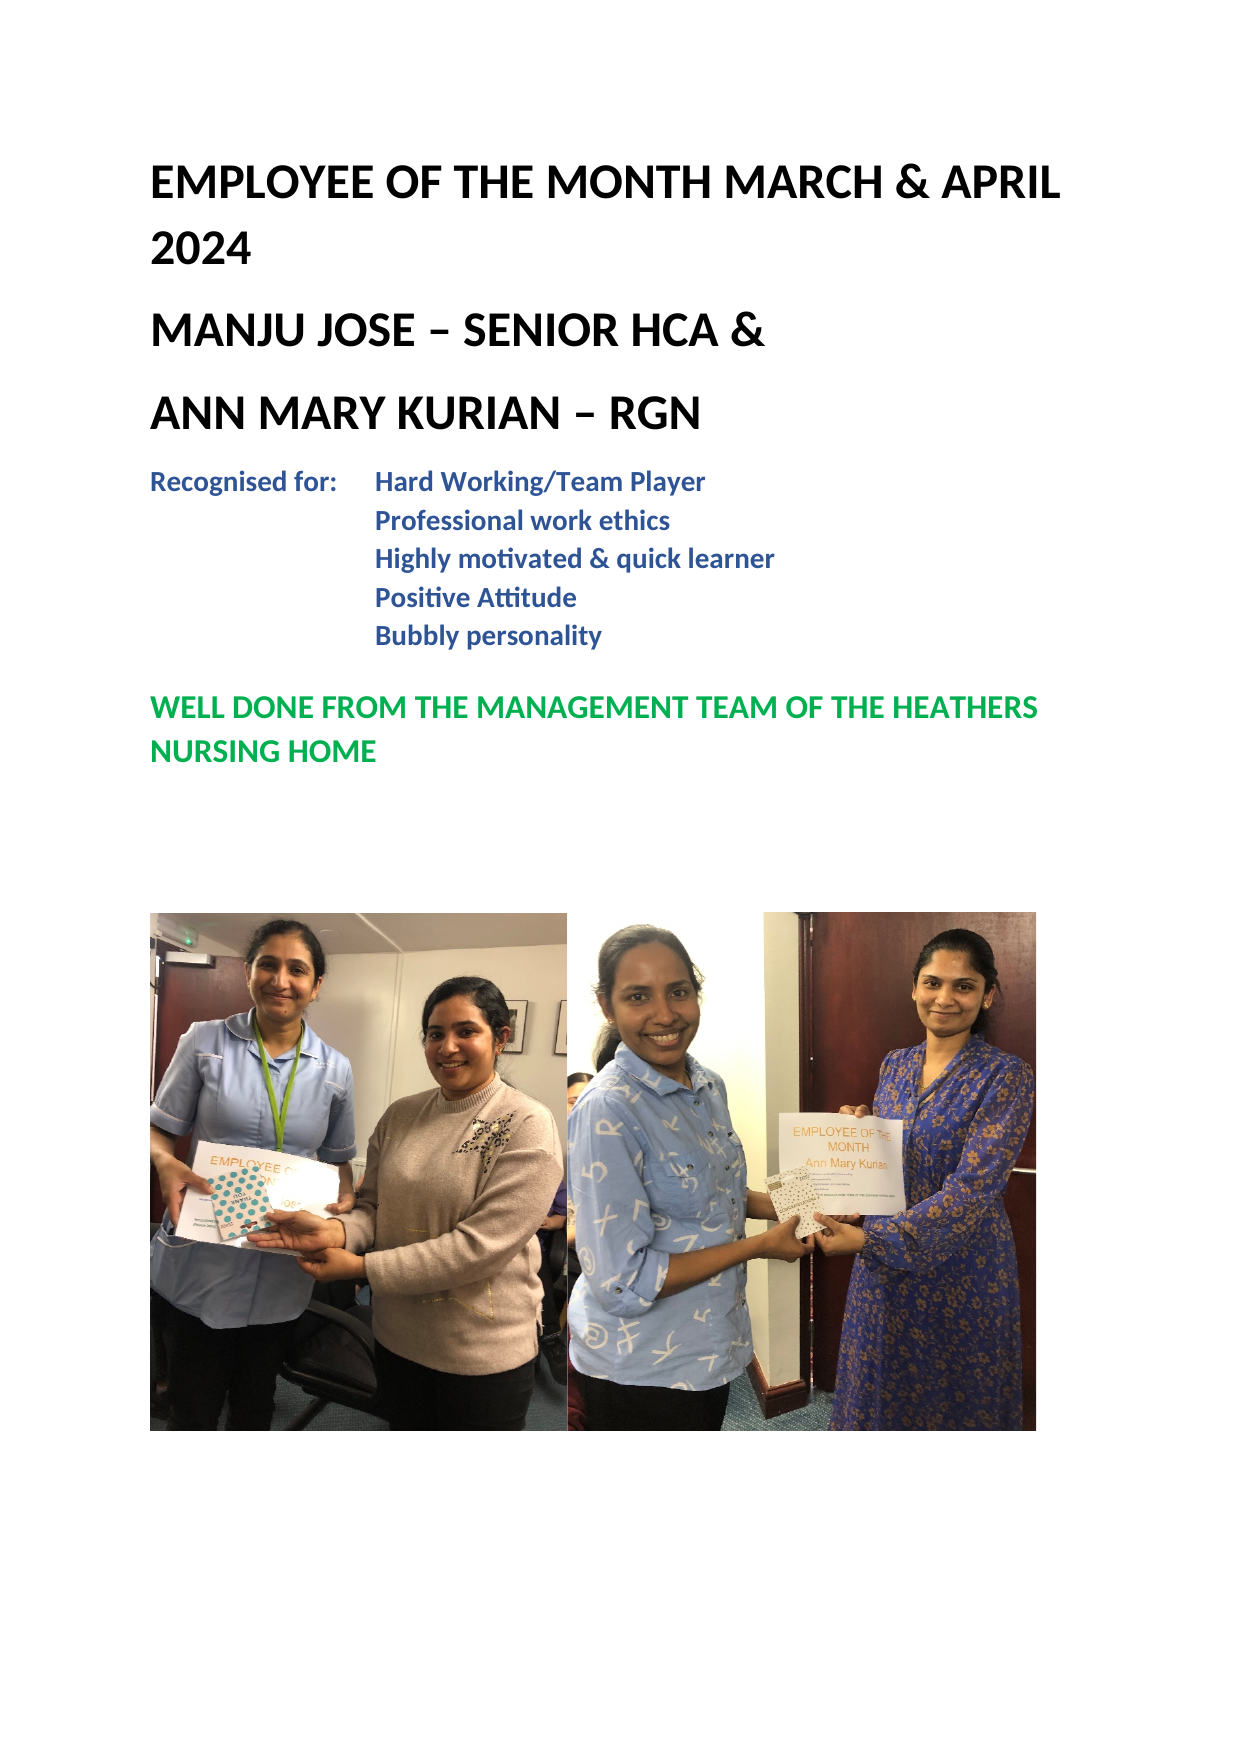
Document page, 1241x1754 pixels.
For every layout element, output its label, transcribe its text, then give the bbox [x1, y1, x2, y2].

text ANN MARY KURIAN – RGN [150, 381, 1090, 442]
picture [150, 912, 1037, 1431]
text Highly motivated & quick learner [150, 540, 1090, 576]
text Recognised for: Hard Working/Team Player [150, 463, 1090, 499]
text Bubbly personality [150, 617, 1090, 653]
text WELL DONE FROM THE MANAGEMENT TEAM OF THE HEATHERS NURSING HOME [150, 686, 1090, 771]
text MANJU JOSE – SENIOR HCA & [150, 298, 1090, 359]
text Professional work ethics [150, 502, 1090, 537]
text EMPLOYEE OF THE MONTH MARCH & APRIL 2024 [150, 150, 1090, 277]
text Positive Attitude [300, 579, 1090, 614]
